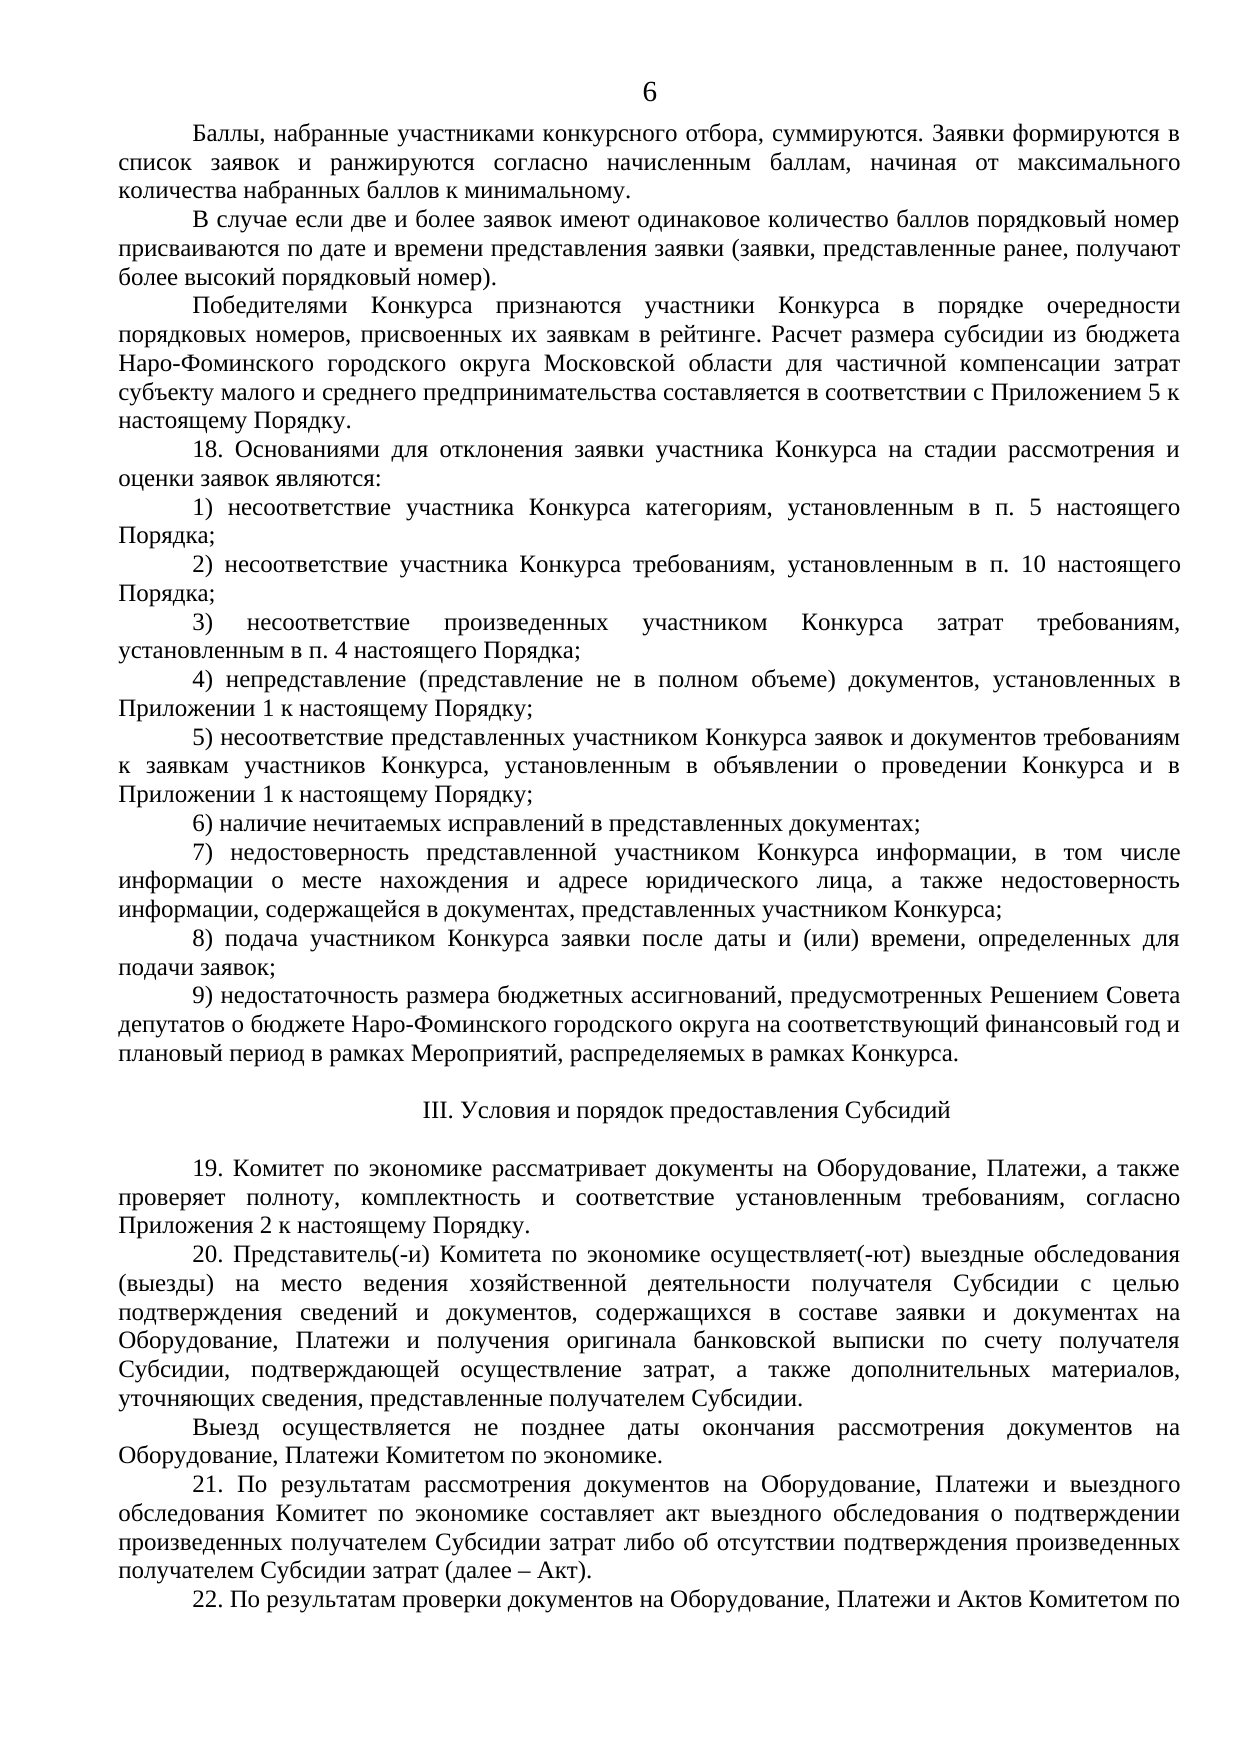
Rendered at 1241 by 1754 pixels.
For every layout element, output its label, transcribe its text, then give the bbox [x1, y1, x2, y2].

text 3) несоответствие произведенных участником Конкурса затрат требованиям, установленным в п. 4 настоящего Порядка; [118, 607, 1181, 664]
text В случае если две и более заявок имеют одинаковое количество баллов порядковый номер присваиваются по дате и времени представления заявки (заявки, представленные ранее, получают более высокий порядковый номер). [118, 204, 1181, 291]
text 1) несоответствие участника Конкурса категориям, установленным в п. 5 настоящего Порядка; [118, 492, 1181, 549]
text 18. Основаниями для отклонения заявки участника Конкурса на стадии рассмотрения и оценки заявок являются: [118, 434, 1181, 492]
text 7) недостоверность представленной участником Конкурса информации, в том числе информации о месте нахождения и адресе юридического лица, а также недостоверность информации, содержащейся в документах, представленных участником Конкурса; [118, 837, 1181, 923]
text 6) наличие нечитаемых исправлений в представленных документах; [118, 808, 1181, 837]
text 4) непредставление (представление не в полном объеме) документов, установленных в Приложении 1 к настоящему Порядку; [118, 664, 1181, 722]
text 21. По результатам рассмотрения документов на Оборудование, Платежи и выездного обследования Комитет по экономике составляет акт выездного обследования о подтверждении произведенных получателем Субсидии затрат либо об отсутствии подтверждения произведенных получателем Субсидии затрат (далее – Акт). [118, 1469, 1181, 1584]
text 8) подача участником Конкурса заявки после даты и (или) времени, определенных для подачи заявок; [118, 923, 1181, 981]
text III. Условия и порядок предоставления Субсидий [118, 1096, 1181, 1124]
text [118, 1584, 1181, 1613]
text Баллы, набранные участниками конкурсного отбора, суммируются. Заявки формируются в список заявок и ранжируются согласно начисленным баллам, начиная от максимального количества набранных баллов к минимальному. [118, 118, 1181, 204]
text 2) несоответствие участника Конкурса требованиям, установленным в п. 10 настоящего Порядка; [118, 549, 1181, 607]
text 5) несоответствие представленных участником Конкурса заявок и документов требованиям к заявкам участников Конкурса, установленным в объявлении о проведении Конкурса и в Приложении 1 к настоящему Порядку; [118, 722, 1181, 808]
text Выезд осуществляется не позднее даты окончания рассмотрения документов на Оборудование, Платежи Комитетом по экономике. [118, 1412, 1181, 1469]
text 20. Представитель(-и) Комитета по экономике осуществляет(-ют) выездные обследования (выезды) на место ведения хозяйственной деятельности получателя Субсидии с целью подтверждения сведений и документов, содержащихся в составе заявки и документах на Оборудование, Платежи и получения оригинала банковской выписки по счету получателя Субсидии, подтверждающей осуществление затрат, а также дополнительных материалов, уточняющих сведения, представленные получателем Субсидии. [118, 1239, 1181, 1412]
text 9) недостаточность размера бюджетных ассигнований, предусмотренных Решением Совета депутатов о бюджете Наро-Фоминского городского округа на соответствующий финансовый год и плановый период в рамках Мероприятий, распределяемых в рамках Конкурса. [118, 981, 1181, 1067]
text 19. Комитет по экономике рассматривает документы на Оборудование, Платежи, а также проверяет полноту, комплектность и соответствие установленным требованиям, согласно Приложения 2 к настоящему Порядку. [118, 1153, 1181, 1239]
text Победителями Конкурса признаются участники Конкурса в порядке очередности порядковых номеров, присвоенных их заявкам в рейтинге. Расчет размера субсидии из бюджета Наро-Фоминского городского округа Московской области для частичной компенсации затрат субъекту малого и среднего предпринимательства составляется в соответствии с Приложением 5 к настоящему Порядку. [118, 291, 1181, 434]
